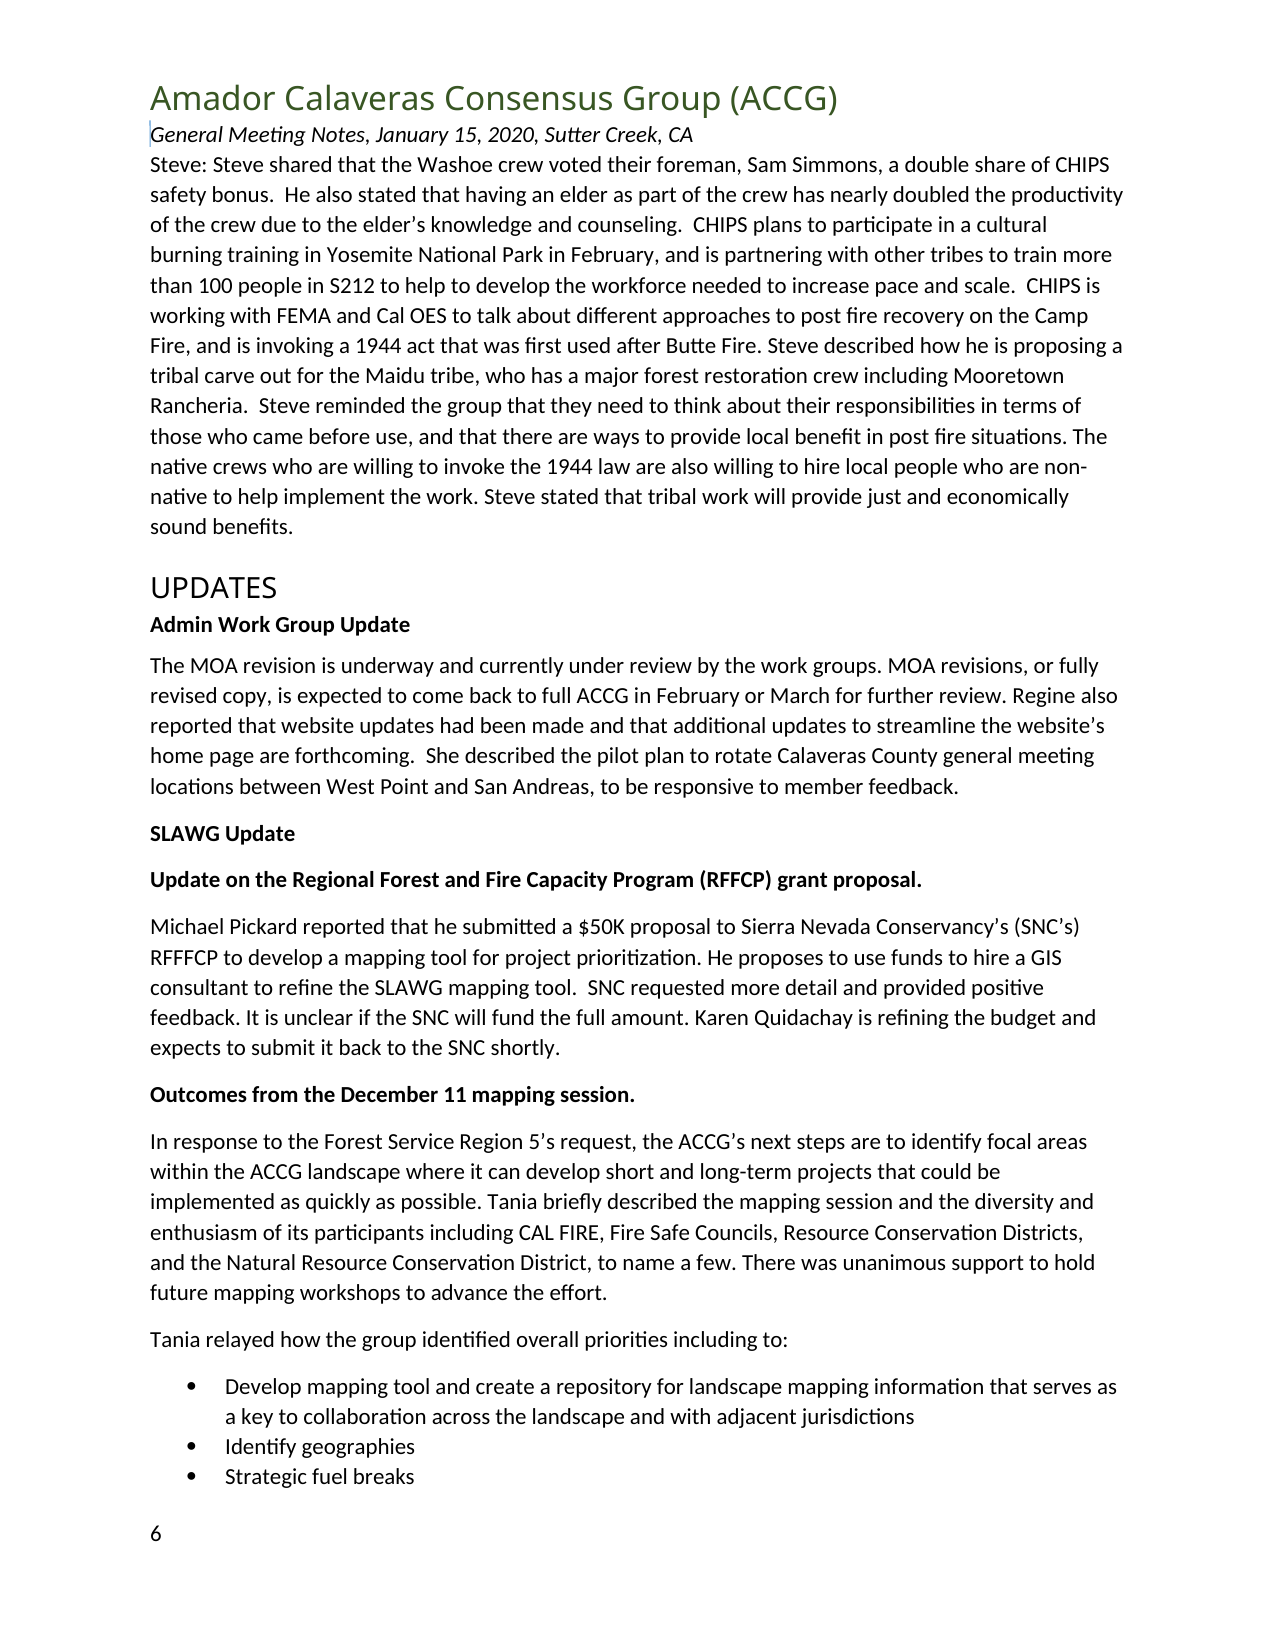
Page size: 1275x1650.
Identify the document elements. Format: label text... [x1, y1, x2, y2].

text Outcomes from the December 11 mapping session. [150, 1080, 1125, 1108]
text Update on the Regional Forest and Fire Capacity Program (RFFCP) grant proposal. [150, 866, 1125, 894]
text The MOA revision is underway and currently under review by the work groups. MOA revisions, or fully revised copy, is expected to come back to full ACCG in February or March for further review. Regine also reported that website updates had been made and that additional updates to streamline the website’s home page are forthcoming. She described the pilot plan to rotate Calaveras County general meeting locations between West Point and San Andreas, to be responsive to member feedback. [150, 651, 1125, 800]
text In response to the Forest Service Region 5’s request, the ACCG’s next steps are to identify focal areas within the ACCG landscape where it can develop short and long-term projects that could be implemented as quickly as possible. Tania briefly described the mapping session and the diversity and enthusiasm of its participants including CAL FIRE, Fire Safe Councils, Resource Conservation Districts, and the Natural Resource Conservation District, to name a few. There was unanimous support to hold future mapping workshops to advance the effort. [150, 1127, 1125, 1306]
text Steve: Steve shared that the Washoe crew voted their foreman, Sam Simmons, a double share of CHIPS safety bonus. He also stated that having an elder as part of the crew has nearly doubled the productivity of the crew due to the elder’s knowledge and counseling. CHIPS plans to participate in a cultural burning training in Yosemite National Park in February, and is partnering with other tribes to train more than 100 people in S212 to help to develop the workforce needed to increase pace and scale. CHIPS is working with FEMA and Cal OES to talk about different approaches to post fire recovery on the Camp Fire, and is invoking a 1944 act that was first used after Butte Fire. Steve described how he is proposing a tribal carve out for the Maidu tribe, who has a major forest restoration crew including Mooretown Rancheria. Steve reminded the group that they need to think about their responsibilities in terms of those who came before use, and that there are ways to provide local benefit in post fire situations. The native crews who are willing to invoke the 1944 law are also willing to hire local people who are non-native to help implement the work. Steve stated that tribal work will provide just and economically sound benefits. [150, 150, 1125, 541]
subtitle Admin Work Group Update [150, 611, 1125, 638]
list Identify geographies [187, 1432, 1125, 1460]
text SLAWG Update [150, 819, 1125, 847]
text Michael Pickard reported that he submitted a $50K proposal to Sierra Nevada Conservancy’s (SNC’s) RFFFCP to develop a mapping tool for project prioritization. He proposes to use funds to hire a GIS consultant to refine the SLAWG mapping tool. SNC requested more detail and provided positive feedback. It is unclear if the SNC will fund the full amount. Karen Quidachay is refining the budget and expects to submit it back to the SNC shortly. [150, 912, 1125, 1061]
subtitle UPDATES [150, 568, 1125, 607]
list Develop mapping tool and create a repository for landscape mapping information that serves as a key to collaboration across the landscape and with adjacent jurisdictions [187, 1372, 1125, 1430]
list Strategic fuel breaks [187, 1462, 1125, 1491]
text Tania relayed how the group identified overall priorities including to: [150, 1325, 1125, 1353]
